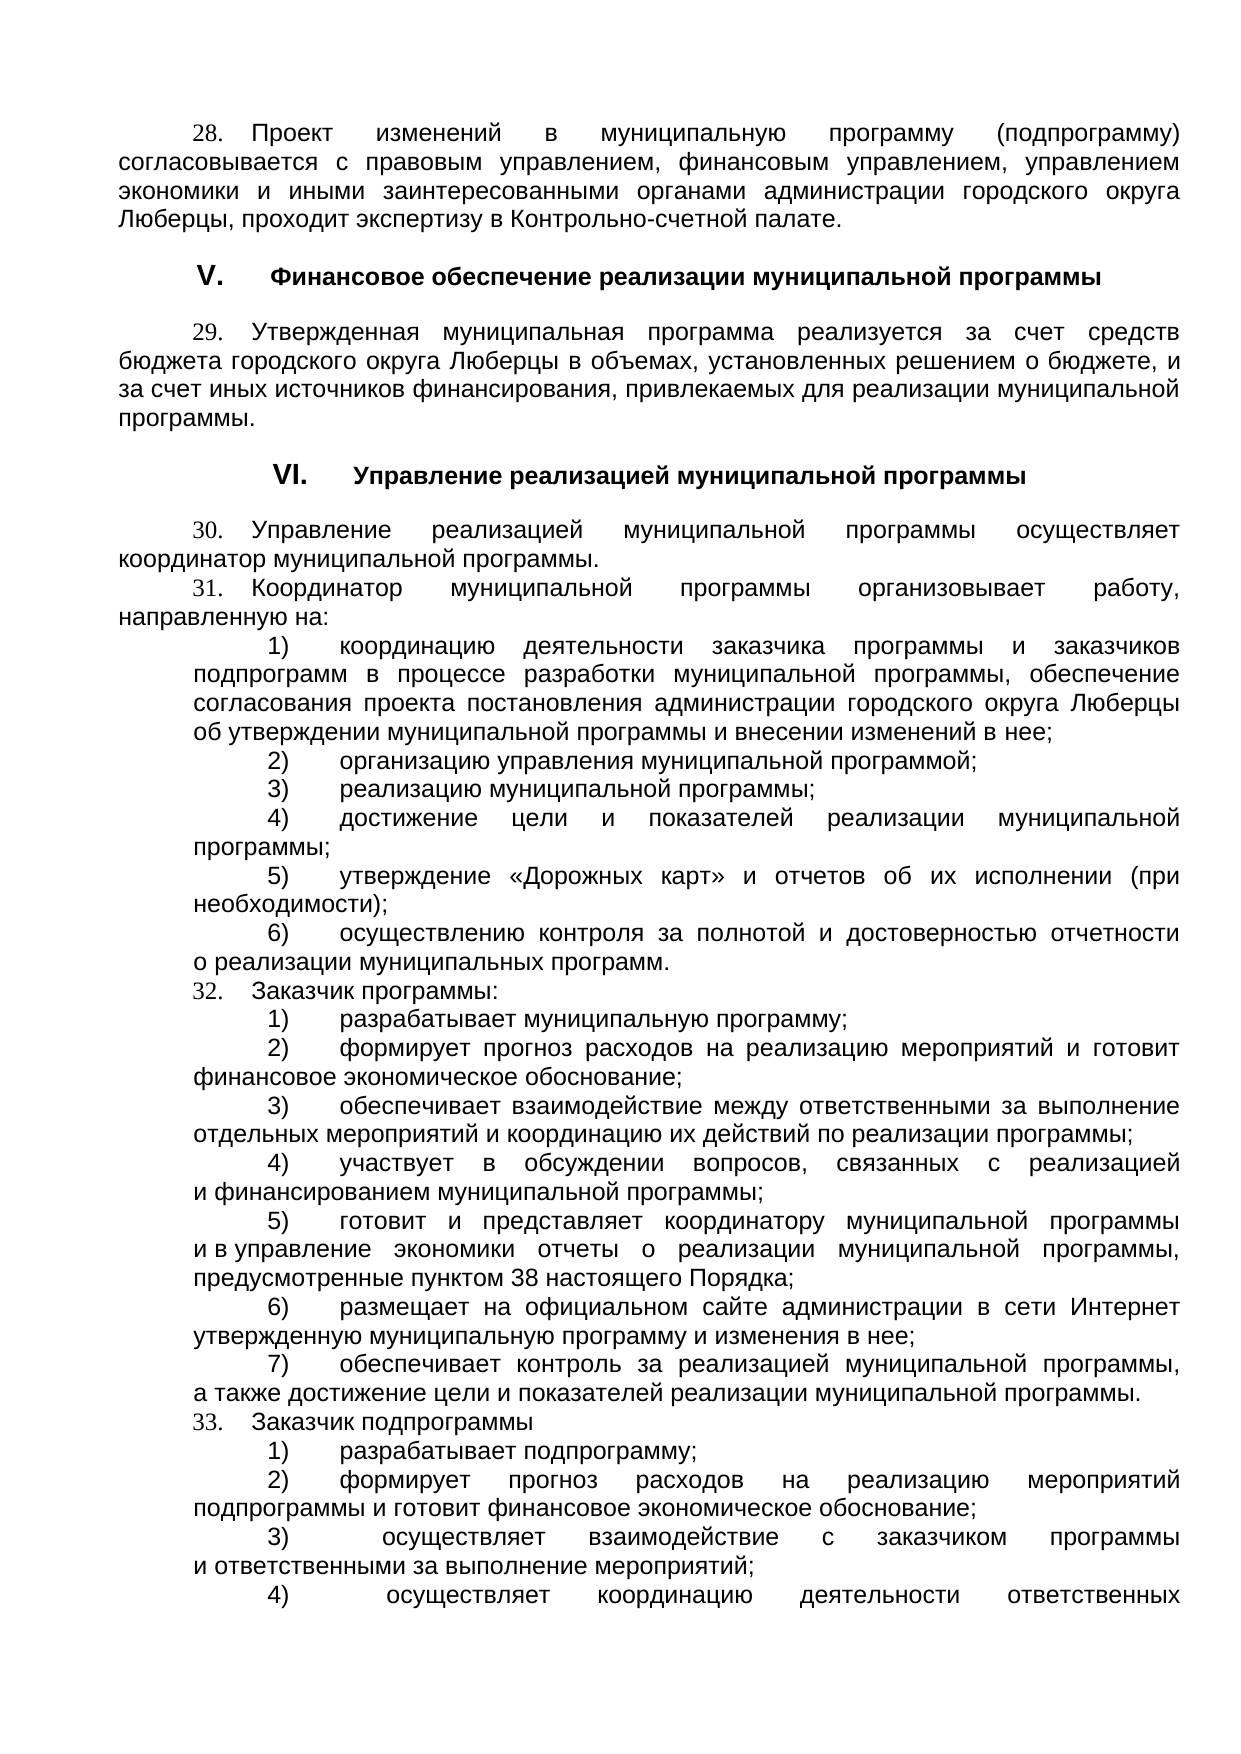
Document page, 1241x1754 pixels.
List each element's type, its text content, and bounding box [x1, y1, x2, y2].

list участвует в обсуждении вопросов, связанных с реализацией и финансированием муниципальной программы; [193, 1148, 1181, 1206]
list Утвержденная муниципальная программа реализуется за счет средств бюджета городского округа Люберцы в объемах, установленных решением о бюджете, и за счет иных источников финансирования, привлекаемых для реализации муниципальной программы. [118, 317, 1181, 432]
list размещает на официальном сайте администрации в сети Интернет утвержденную муниципальную программу и изменения в нее; [193, 1292, 1181, 1349]
list Заказчик подпрограммы [118, 1407, 1181, 1436]
list формирует прогноз расходов на реализацию мероприятий подпрограммы и готовит финансовое экономическое обоснование; [193, 1464, 1181, 1522]
list Управление реализацией муниципальной программы [118, 457, 1181, 490]
list разрабатывает подпрограмму; [193, 1436, 1181, 1464]
list Координатор муниципальной программы организовывает работу, направленную на: [118, 573, 1181, 631]
list разрабатывает муниципальную программу; [193, 1004, 1181, 1033]
list Финансовое обеспечение реализации муниципальной программы [118, 258, 1181, 292]
list организацию управления муниципальной программой; [193, 746, 1181, 774]
list утверждение «Дорожных карт» и отчетов об их исполнении (при необходимости); [193, 861, 1181, 918]
list осуществляет взаимодействие с заказчиком программы и ответственными за выполнение мероприятий; [193, 1522, 1181, 1579]
list обеспечивает взаимодействие между ответственными за выполнение отдельных мероприятий и координацию их действий по реализации программы; [193, 1091, 1181, 1148]
list обеспечивает контроль за реализацией муниципальной программы, а также достижение цели и показателей реализации муниципальной программы. [193, 1349, 1181, 1407]
list достижение цели и показателей реализации муниципальной программы; [193, 803, 1181, 861]
list осуществлению контроля за полнотой и достоверностью отчетности о реализации муниципальных программ. [193, 918, 1181, 976]
list Управление реализацией муниципальной программы осуществляет координатор муниципальной программы. [118, 515, 1181, 573]
list Проект изменений в муниципальную программу (подпрограмму) согласовывается с правовым управлением, финансовым управлением, управлением экономики и иными заинтересованными органами администрации городского округа Люберцы, проходит экспертизу в Контрольно-счетной палате. [118, 118, 1181, 233]
list формирует прогноз расходов на реализацию мероприятий и готовит финансовое экономическое обоснование; [193, 1033, 1181, 1091]
list Заказчик программы: [118, 976, 1181, 1004]
list координацию деятельности заказчика программы и заказчиков подпрограмм в процессе разработки муниципальной программы, обеспечение согласования проекта постановления администрации городского округа Люберцы об утверждении муниципальной программы и внесении изменений в нее; [193, 631, 1181, 746]
list готовит и представляет координатору муниципальной программы и в управление экономики отчеты о реализации муниципальной программы, предусмотренные пунктом 38 настоящего Порядка; [193, 1206, 1181, 1292]
list реализацию муниципальной программы; [193, 774, 1181, 803]
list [193, 1579, 1181, 1608]
